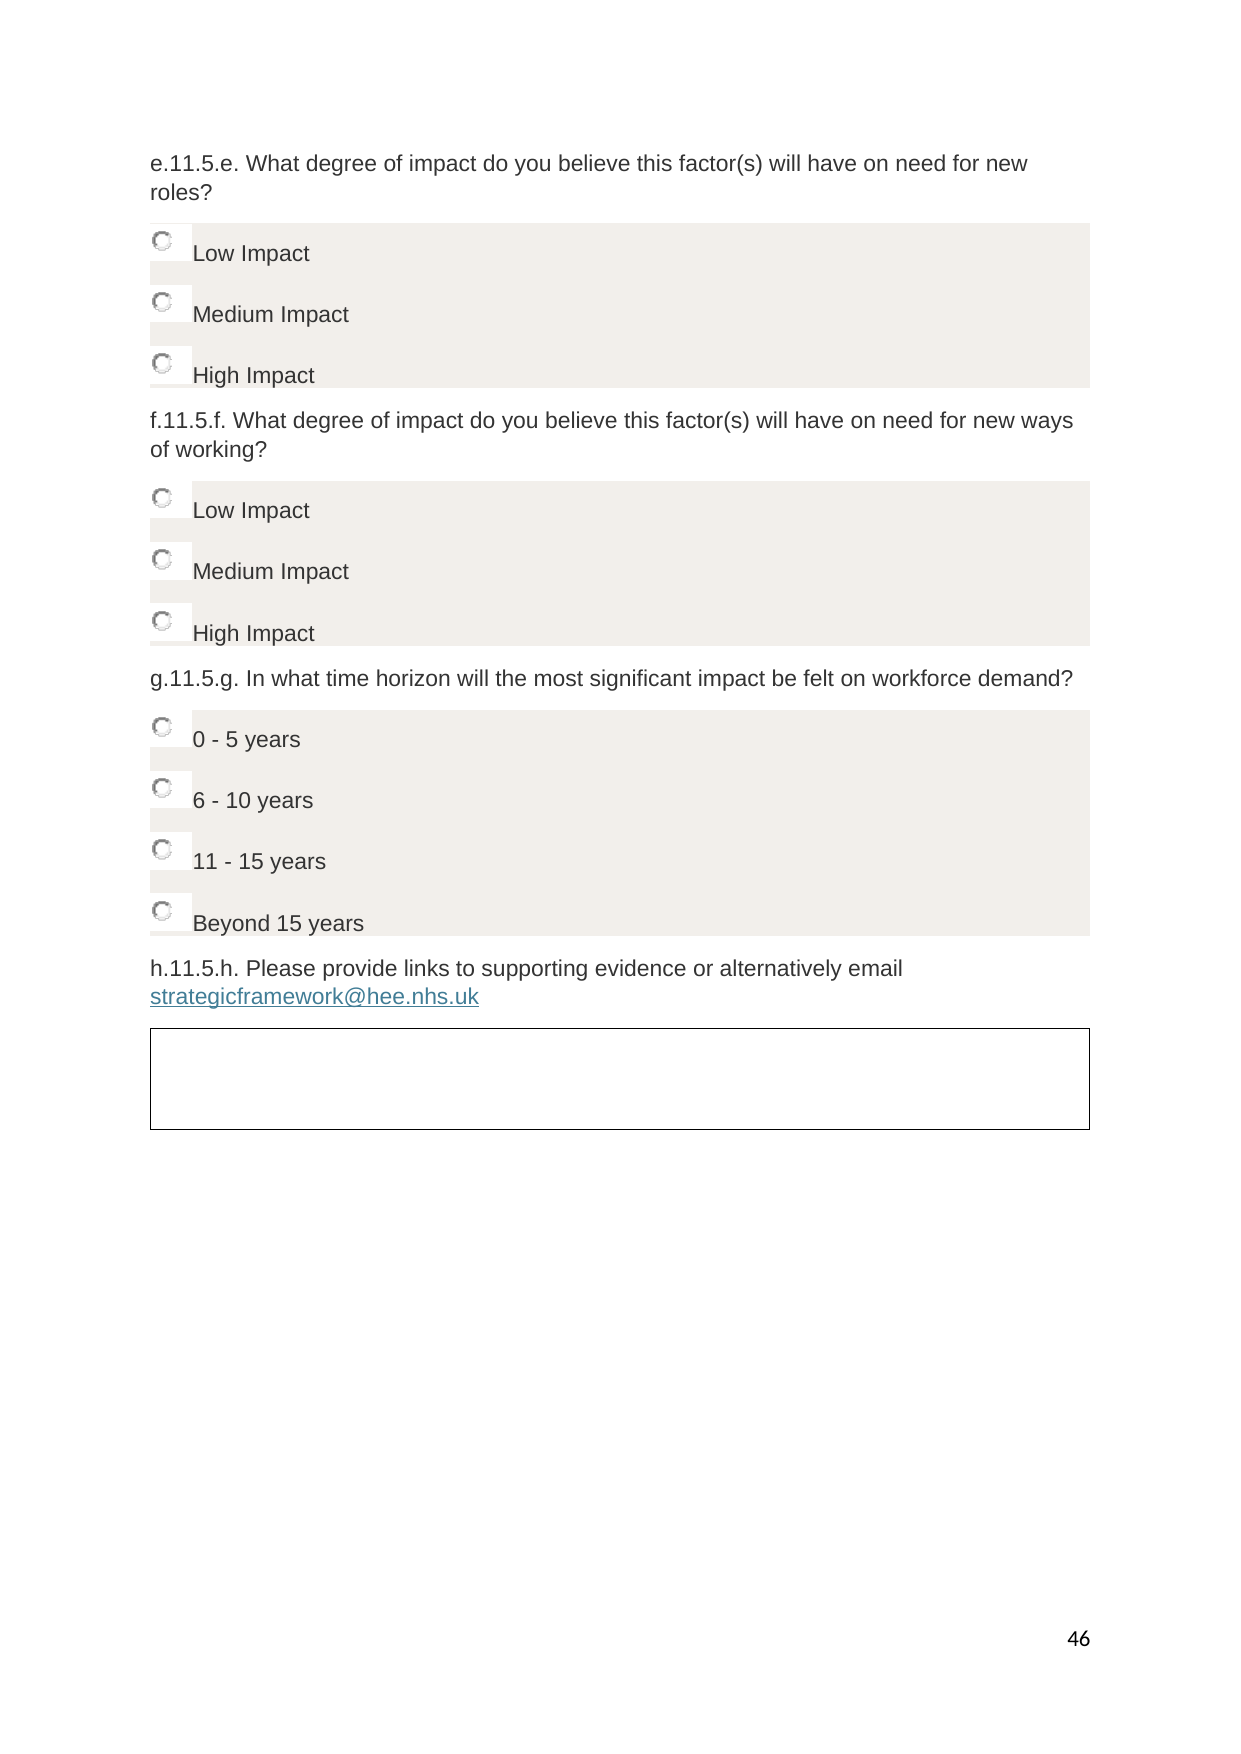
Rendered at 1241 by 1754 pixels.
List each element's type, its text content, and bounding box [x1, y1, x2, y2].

text f.11.5.f. What degree of impact do you believe this factor(s) will have on need for new ways of working? [150, 407, 1090, 462]
text Low Impact [150, 223, 1090, 266]
text h.11.5.h. Please provide links to supporting evidence or alternatively email strategicframework@hee.nhs.uk [150, 955, 1090, 1009]
text Beyond 15 years [150, 893, 1090, 936]
text Medium Impact [150, 285, 1090, 327]
table_header [151, 1029, 1089, 1129]
text e.11.5.e. What degree of impact do you believe this factor(s) will have on need for new roles? [150, 150, 1090, 205]
text High Impact [150, 603, 1090, 646]
text Medium Impact [150, 542, 1090, 584]
text g.11.5.g. In what time horizon will the most significant impact be felt on workforce demand? [150, 664, 1090, 691]
text 6 - 10 years [150, 771, 1090, 813]
text Low Impact [150, 481, 1090, 523]
text 0 - 5 years [150, 710, 1090, 752]
text 11 - 15 years [150, 832, 1090, 875]
text High Impact [150, 346, 1090, 388]
